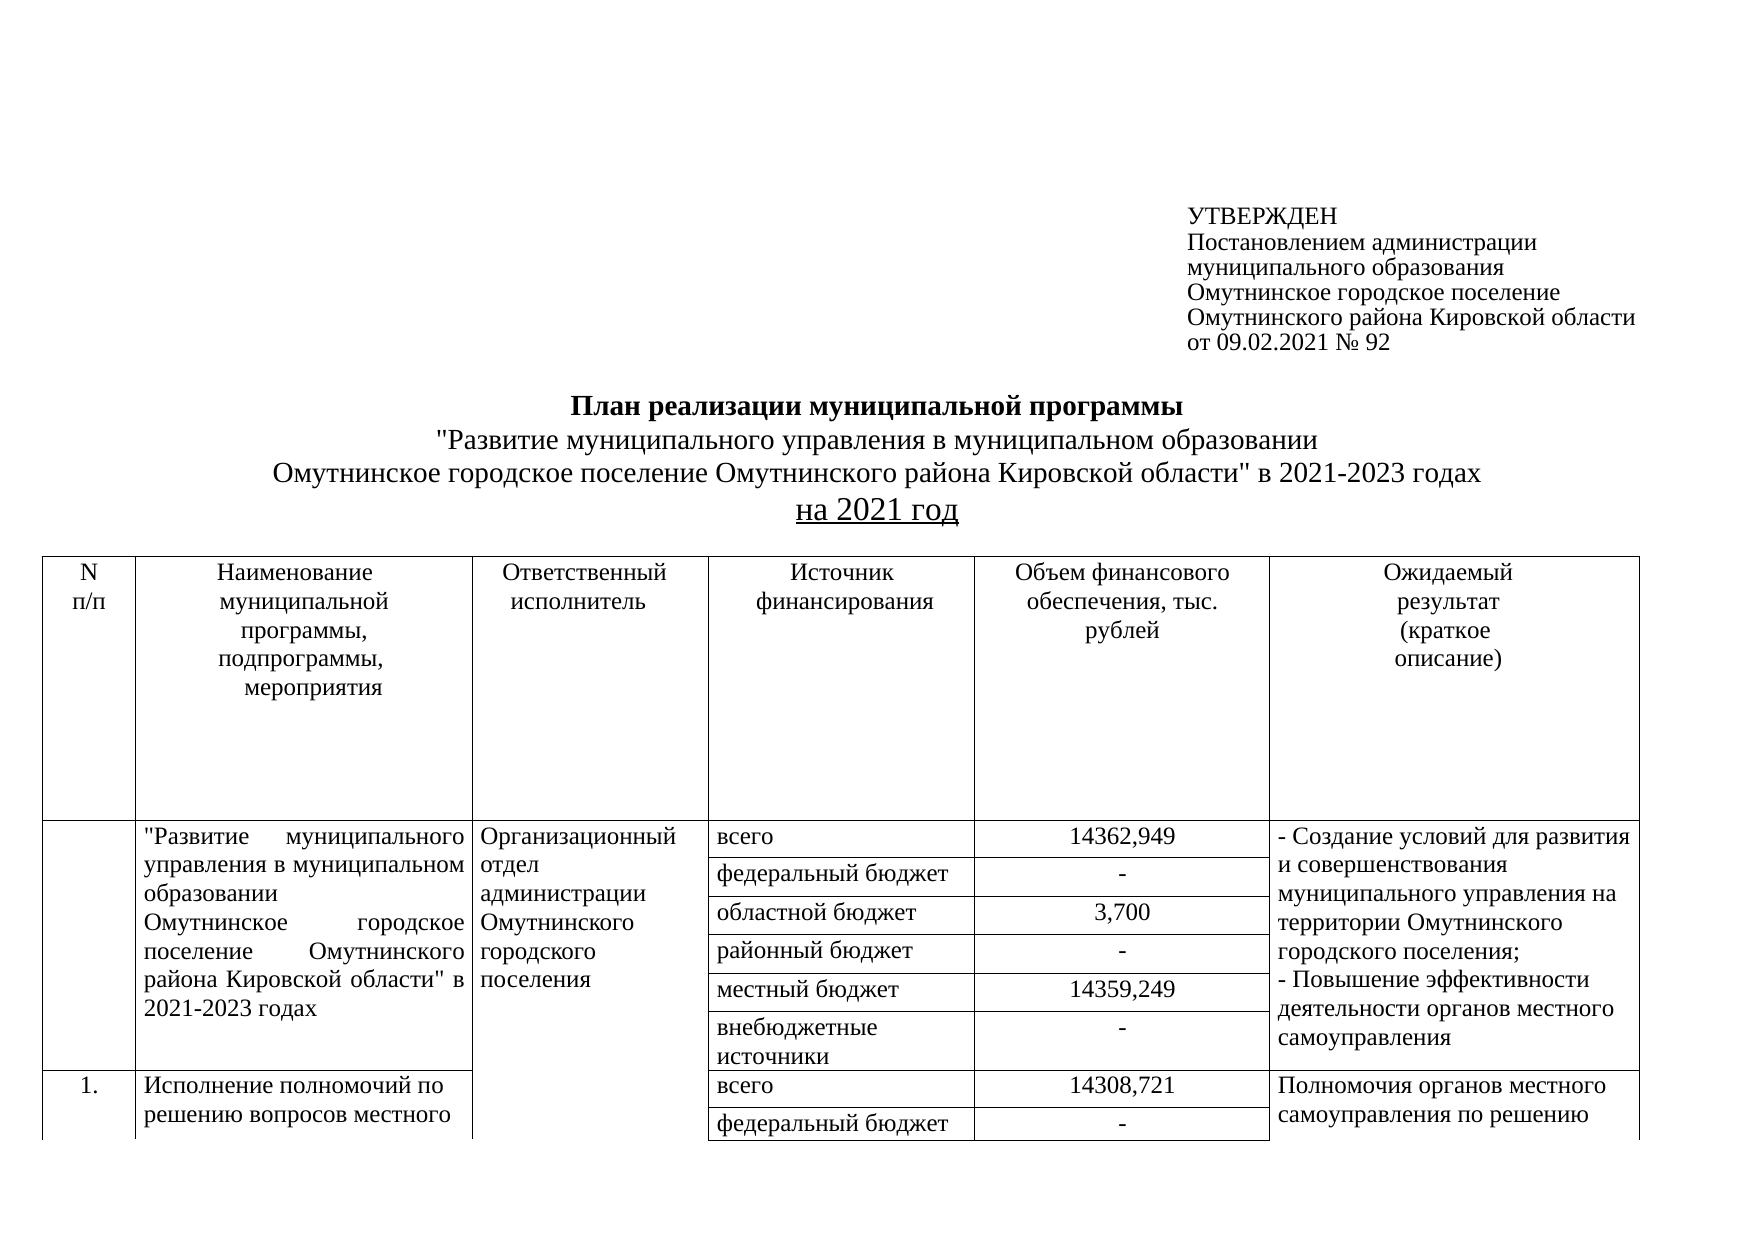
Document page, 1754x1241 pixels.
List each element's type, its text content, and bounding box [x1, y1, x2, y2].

text муниципального образования [118, 255, 1636, 280]
table_cell внебюджетные источники [709, 1012, 974, 1069]
table_cell областной бюджет [709, 897, 974, 934]
table_cell - Создание условий для развития и совершенствования муниципального управления на территории Омутнинского городского поселения; - Повышение эффективности деятельности органов местного самоуправления [1270, 821, 1639, 1069]
table_header Ожидаемый результат (краткое описание) [1270, 557, 1639, 820]
text от 09.02.2021 № 92 [118, 330, 1636, 355]
table_header Объем финансового обеспечения, тыс. рублей [975, 557, 1269, 820]
table_cell - [975, 935, 1269, 973]
table_cell "Развитие муниципального управления в муниципальном образовании Омутнинское городское поселение Омутнинского района Кировской области" в 2021-2023 годах [136, 821, 472, 1069]
table_cell Исполнение полномочий по решению вопросов местного значения [136, 1071, 472, 1139]
table_cell местный бюджет [709, 974, 974, 1011]
table_header N п/п [43, 557, 135, 820]
table_cell - [975, 1012, 1269, 1069]
table_cell 1. [43, 1071, 135, 1139]
text Омутнинское городское поселение [118, 280, 1636, 305]
table_header Наименование муниципальной программы, подпрограммы, мероприятия [136, 557, 472, 820]
table_cell Организационный отдел администрации Омутнинского городского поселения [473, 821, 708, 1139]
text Постановлением администрации [118, 230, 1636, 255]
table_header Ответственный исполнитель [473, 557, 708, 820]
text Омутнинского района Кировской области [118, 305, 1636, 330]
table_cell 14359,249 [975, 974, 1269, 1011]
table_cell районный бюджет [709, 935, 974, 973]
table_cell - [975, 858, 1269, 896]
table_cell федеральный бюджет [709, 1108, 974, 1139]
table_cell - [975, 1108, 1269, 1139]
text "Развитие муниципального управления в муниципальном образовании [118, 422, 1636, 456]
table_cell федеральный бюджет [709, 858, 974, 896]
text Омутнинское городское поселение Омутнинского района Кировской области" в 2021-2023 годах [118, 456, 1636, 489]
table_cell [43, 821, 135, 1069]
table_header Источник финансирования [709, 557, 974, 820]
table_cell всего [709, 1071, 974, 1107]
text УТВЕРЖДЕН [118, 201, 1636, 230]
text на 2021 год [118, 489, 1636, 527]
table_cell 3,700 [975, 897, 1269, 934]
text План реализации муниципальной программы [118, 388, 1636, 422]
table_cell Полномочия органов местного самоуправления по решению вопросов местного значения определены ст. 17 № 131-ФЗ от 06.10.2003 г. [1270, 1071, 1639, 1139]
table_cell 14362,949 [975, 821, 1269, 857]
table_cell 14308,721 [975, 1071, 1269, 1107]
table_cell всего [709, 821, 974, 857]
